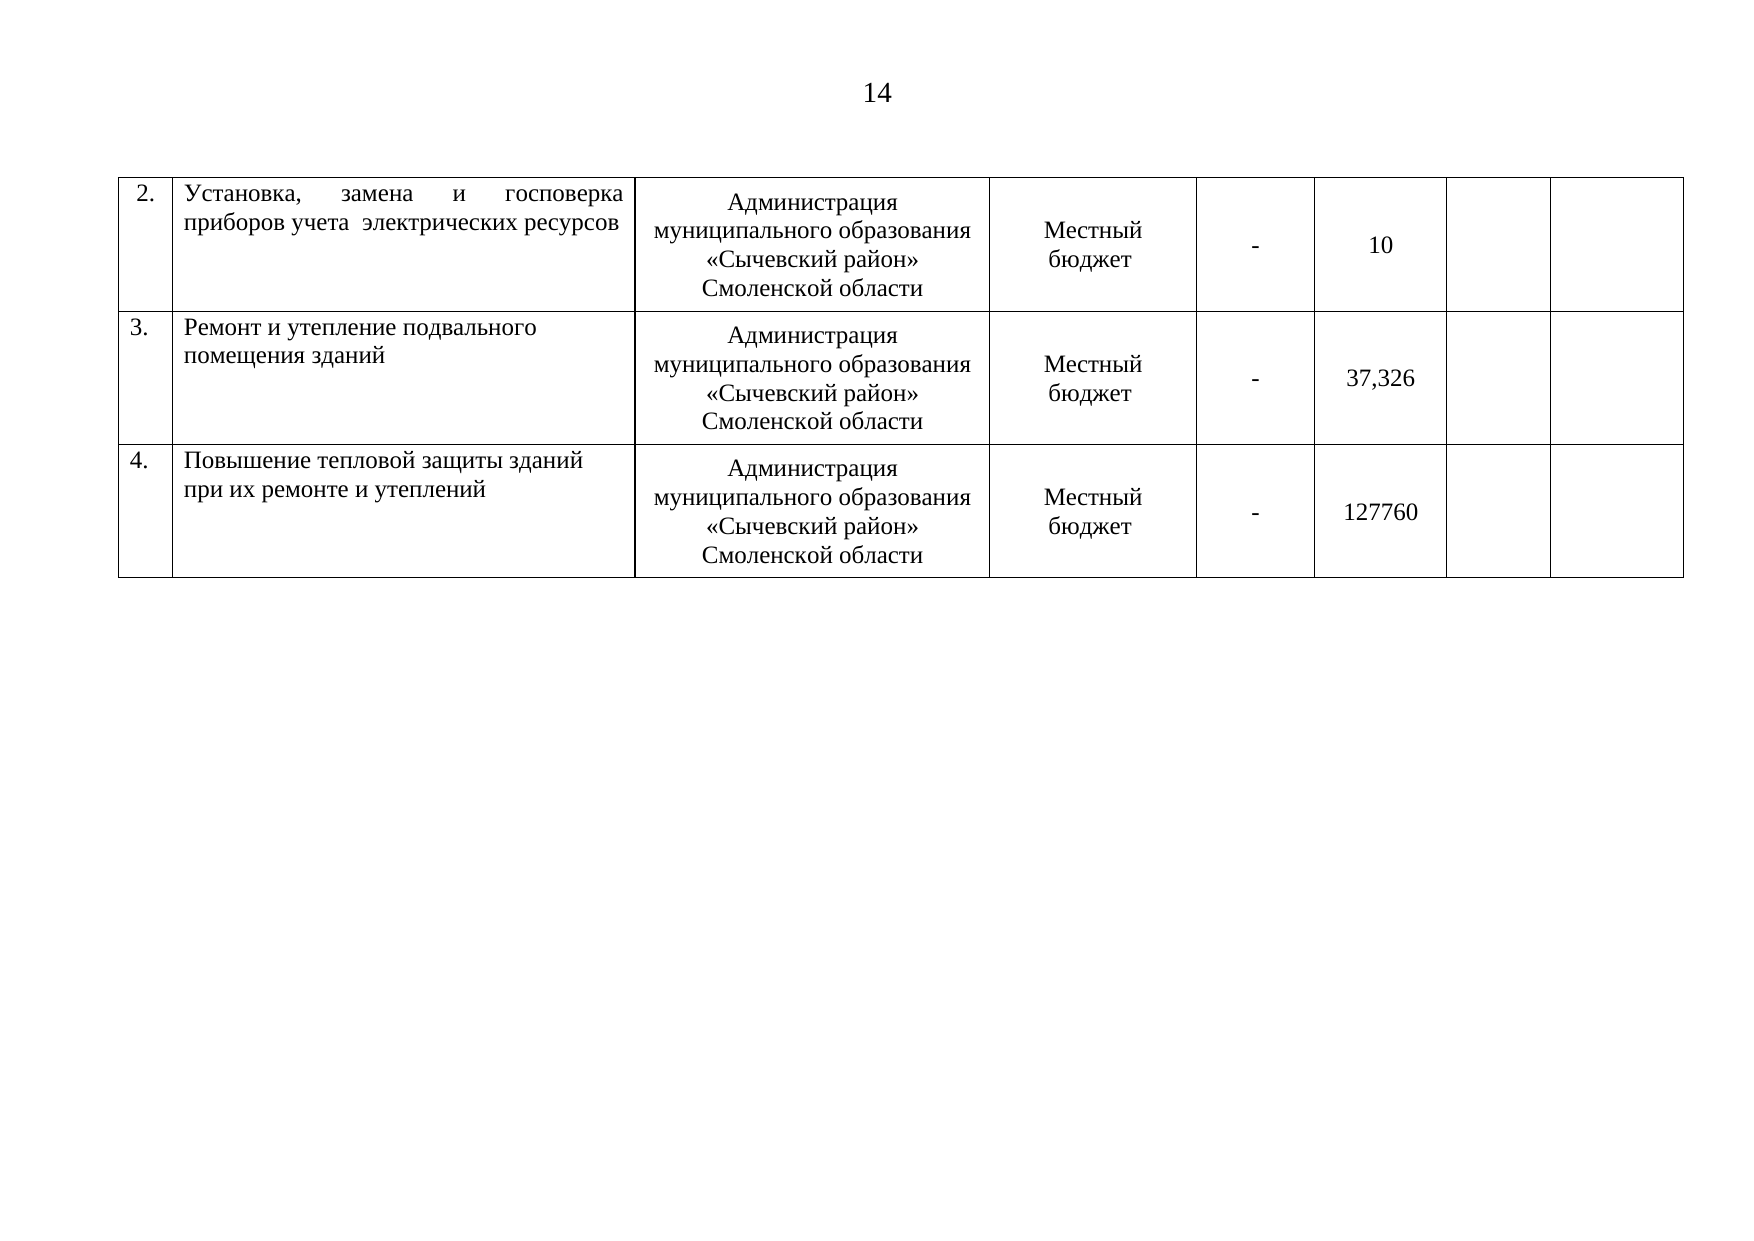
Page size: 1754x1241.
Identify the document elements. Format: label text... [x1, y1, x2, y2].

table_cell Администрация муниципального образования «Сычевский район» Смоленской области [636, 312, 989, 444]
table_cell [1447, 445, 1550, 577]
table_cell Местный бюджет [990, 178, 1196, 311]
table_cell - [1197, 445, 1314, 577]
table_cell Повышение тепловой защиты зданий при их ремонте и утеплений [173, 445, 634, 577]
table_cell - [1197, 312, 1314, 444]
table_cell 10 [1315, 178, 1446, 311]
table_cell Ремонт и утепление подвального помещения зданий [173, 312, 634, 444]
table_cell Местный бюджет [990, 445, 1196, 577]
table_cell 2. [119, 178, 172, 311]
table_cell [1447, 312, 1550, 444]
table_cell Местный бюджет [990, 312, 1196, 444]
table_cell [1551, 178, 1683, 311]
table_cell 4. [119, 445, 172, 577]
table_cell - [1197, 178, 1314, 311]
table_cell [1551, 445, 1683, 577]
table_cell Установка, замена и госповерка приборов учета электрических ресурсов [173, 178, 634, 311]
table_cell 3. [119, 312, 172, 444]
table_cell [1447, 178, 1550, 311]
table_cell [636, 178, 989, 311]
table_cell 127760 [1315, 445, 1446, 577]
table_cell [1551, 312, 1683, 444]
table_cell Администрация муниципального образования «Сычевский район» Смоленской области [636, 445, 989, 577]
table_cell 37,326 [1315, 312, 1446, 444]
